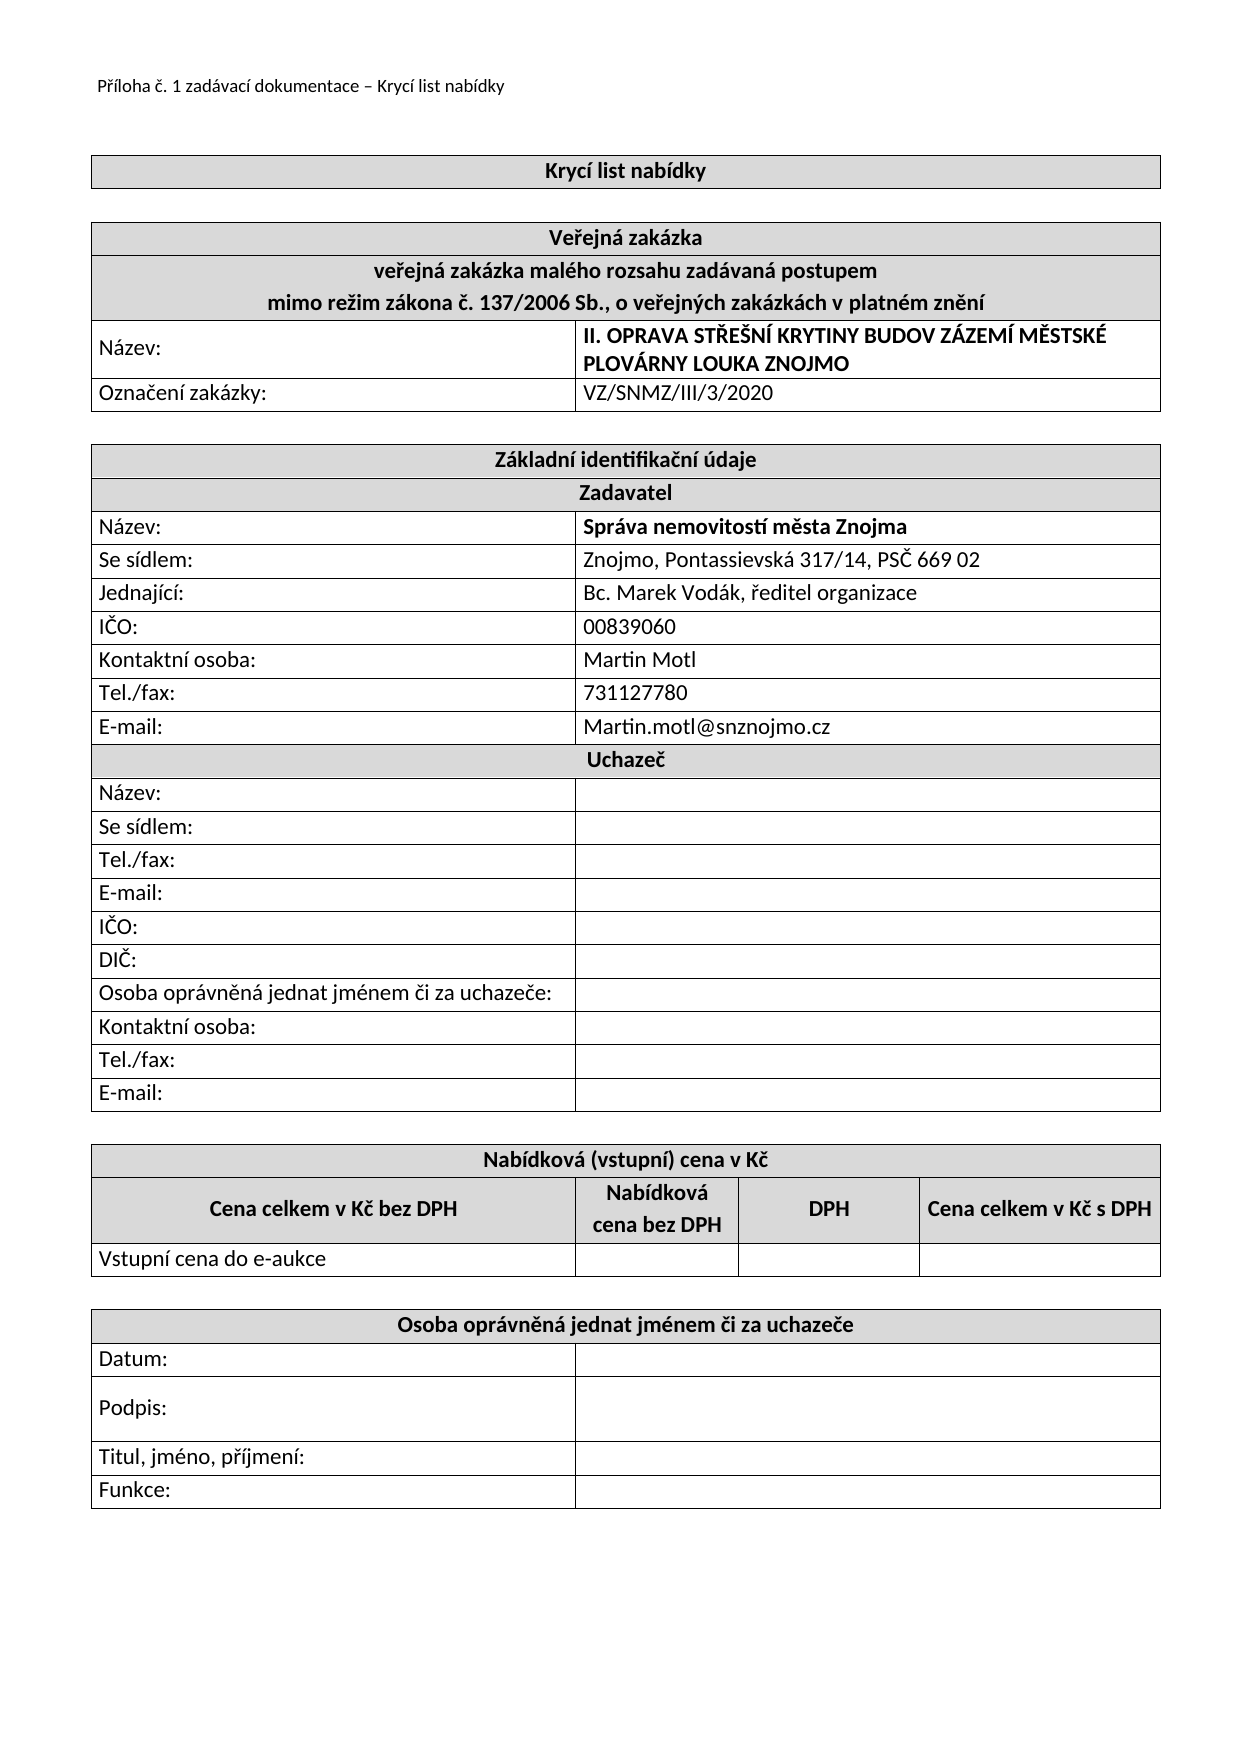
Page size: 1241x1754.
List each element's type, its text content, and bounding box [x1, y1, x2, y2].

table_cell Nabídková cena bez DPH [576, 1178, 738, 1243]
table_header Krycí list nabídky [92, 156, 1160, 188]
table_cell Bc. Marek Vodák, ředitel organizace [576, 579, 1160, 611]
table_cell 731127780 [576, 679, 1160, 711]
table_cell E-mail: [92, 879, 575, 911]
table_cell Martin Motl [576, 645, 1160, 677]
table_cell [576, 1344, 1160, 1376]
table_cell Název: [92, 321, 575, 377]
table_cell Správa nemovitostí města Znojma [576, 512, 1160, 544]
table_cell Titul, jméno, příjmení: [92, 1442, 575, 1474]
table_cell [576, 1079, 1160, 1111]
table_cell DPH [739, 1178, 919, 1243]
table_cell IČO: [92, 612, 575, 644]
table_cell Název: [92, 779, 575, 811]
table_cell Tel./fax: [92, 1045, 575, 1077]
table_cell IČO: [92, 912, 575, 944]
table_cell [576, 1012, 1160, 1044]
table_cell [576, 1476, 1160, 1508]
table_cell [576, 912, 1160, 944]
table_cell Jednající: [92, 579, 575, 611]
table_cell II. OPRAVA STŘEŠNÍ KRYTINY BUDOV ZÁZEMÍ MĚSTSKÉ PLOVÁRNY LOUKA ZNOJMO [576, 321, 1160, 377]
table_cell [739, 1244, 919, 1276]
table_header Nabídková (vstupní) cena v Kč [92, 1145, 1160, 1177]
table_cell Podpis: [92, 1377, 575, 1441]
table_cell Uchazeč [92, 745, 1160, 777]
table_cell [576, 945, 1160, 977]
table_cell E-mail: [92, 1079, 575, 1111]
table_header Základní identifikační údaje [92, 445, 1160, 477]
table_cell Znojmo, Pontassievská 317/14, PSČ 669 02 [576, 545, 1160, 577]
table_cell [576, 1377, 1160, 1441]
table_cell [576, 1244, 738, 1276]
table_cell Cena celkem v Kč bez DPH [92, 1178, 575, 1243]
table_cell VZ/SNMZ/III/3/2020 [576, 379, 1160, 411]
table_cell Vstupní cena do e-aukce [92, 1244, 575, 1276]
table_cell [576, 779, 1160, 811]
table_cell veřejná zakázka malého rozsahu zadávaná postupem mimo režim zákona č. 137/2006 Sb., o veřejných zakázkách v platném znění [92, 256, 1160, 320]
table_cell Datum: [92, 1344, 575, 1376]
table_cell DIČ: [92, 945, 575, 977]
table_cell Zadavatel [92, 479, 1160, 511]
table_cell Označení zakázky: [92, 379, 575, 411]
table_cell [920, 1244, 1160, 1276]
table_cell 00839060 [576, 612, 1160, 644]
table_cell [576, 845, 1160, 877]
table_cell [576, 1442, 1160, 1474]
table_cell Se sídlem: [92, 812, 575, 844]
table_cell Tel./fax: [92, 845, 575, 877]
table_cell Cena celkem v Kč s DPH [920, 1178, 1160, 1243]
table_header Osoba oprávněná jednat jménem či za uchazeče [92, 1310, 1160, 1343]
table_cell Osoba oprávněná jednat jménem či za uchazeče: [92, 979, 575, 1011]
table_cell [576, 979, 1160, 1011]
table_cell Se sídlem: [92, 545, 575, 577]
table_cell Martin.motl@snznojmo.cz [576, 712, 1160, 744]
table_cell Kontaktní osoba: [92, 645, 575, 677]
table_cell Funkce: [92, 1476, 575, 1508]
table_cell Název: [92, 512, 575, 544]
table_cell Kontaktní osoba: [92, 1012, 575, 1044]
table_cell [576, 1045, 1160, 1077]
table_header Veřejná zakázka [92, 223, 1160, 255]
table_cell [576, 879, 1160, 911]
table_cell Tel./fax: [92, 679, 575, 711]
table_cell [576, 812, 1160, 844]
table_cell E-mail: [92, 712, 575, 744]
